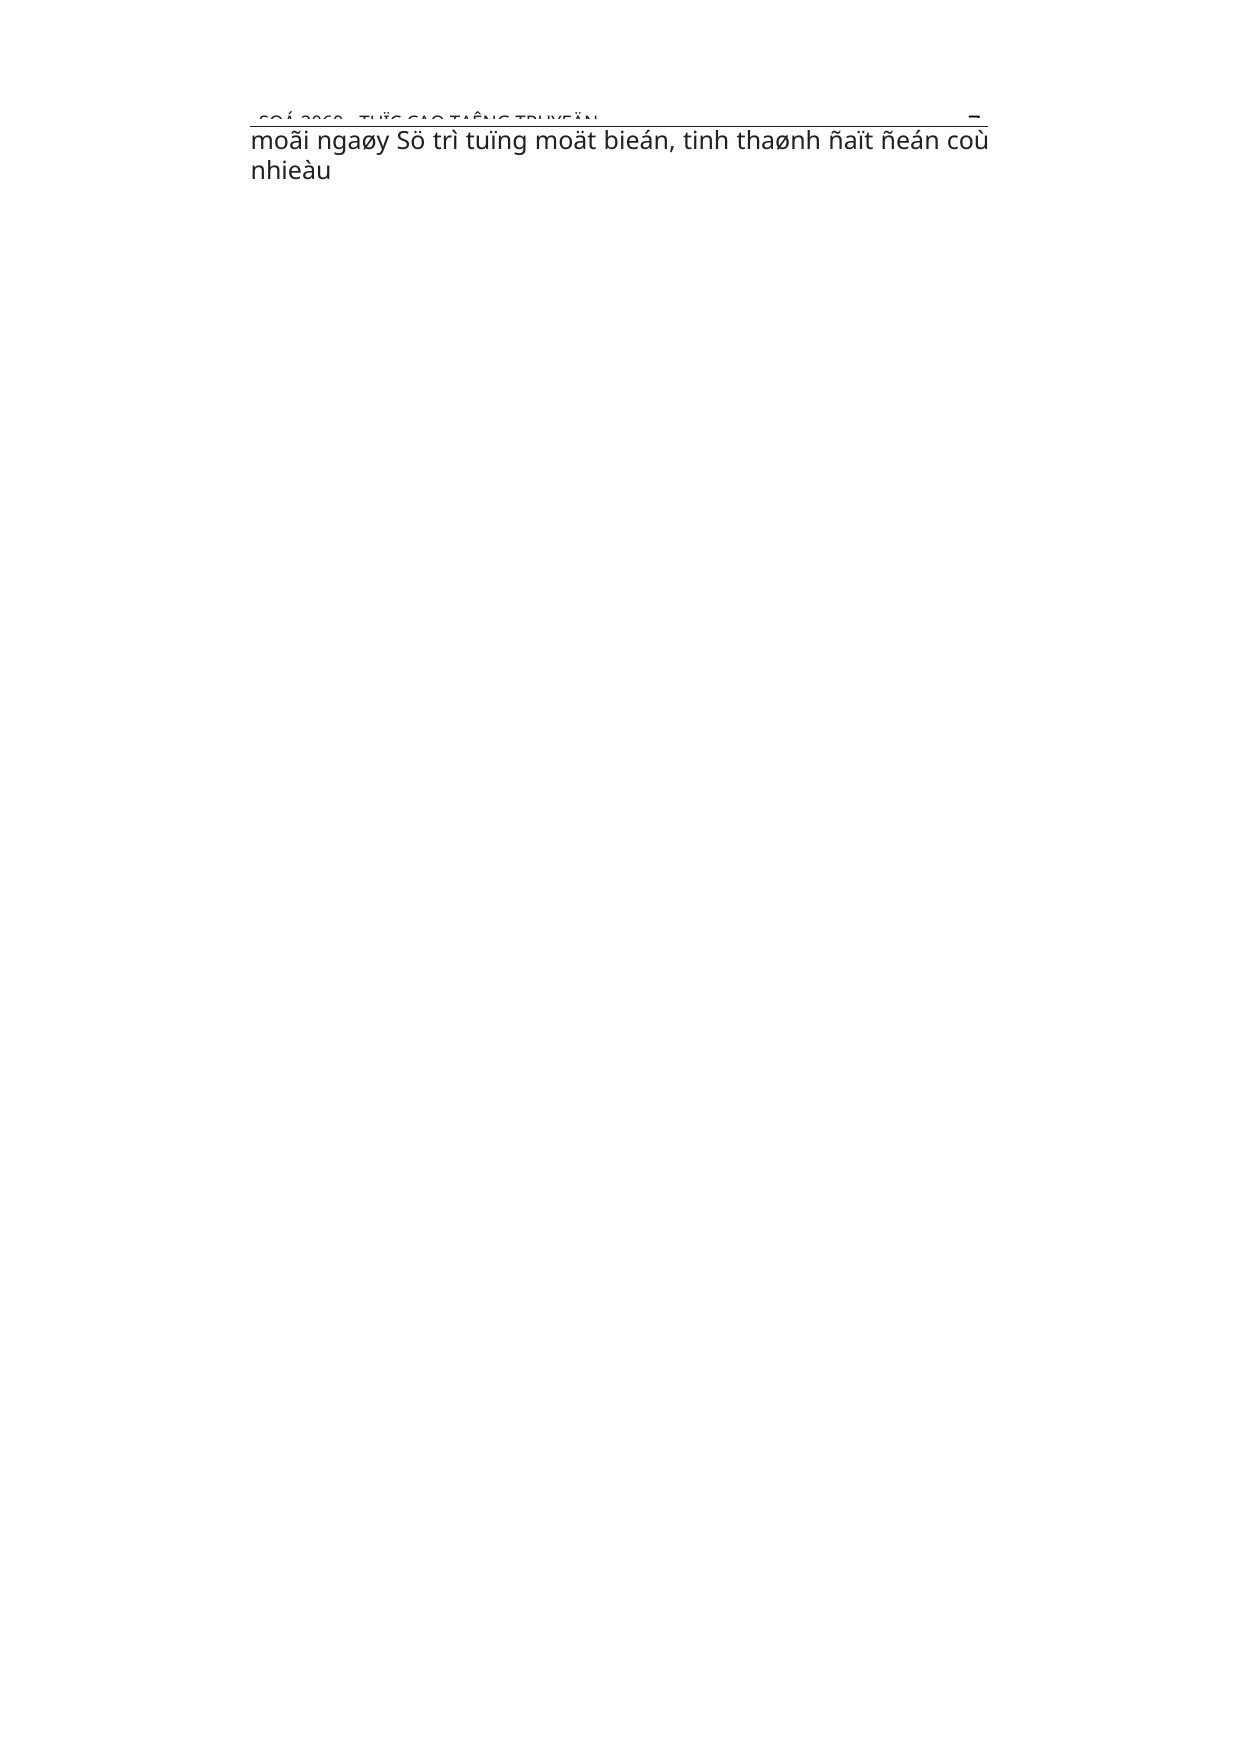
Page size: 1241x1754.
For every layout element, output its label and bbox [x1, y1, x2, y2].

text [250, 125, 990, 187]
